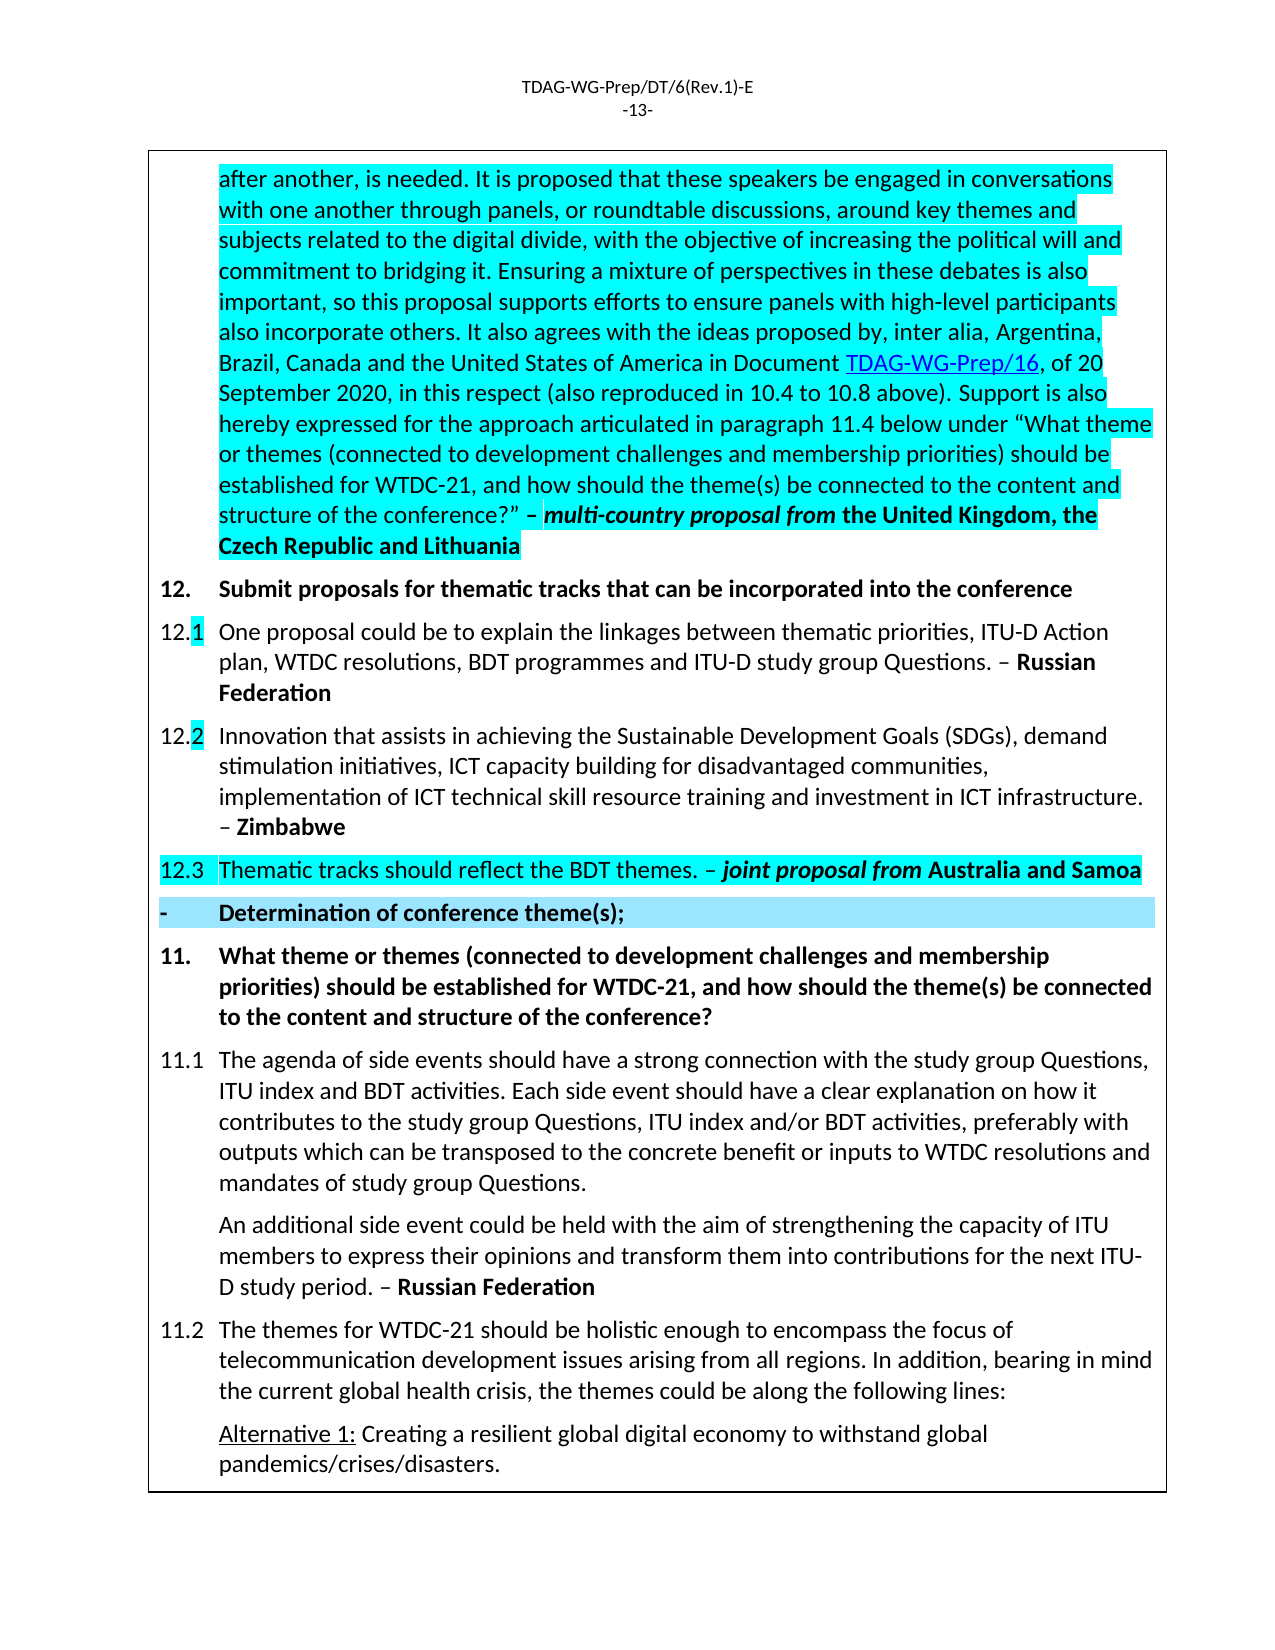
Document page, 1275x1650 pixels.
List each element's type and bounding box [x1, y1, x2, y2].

table_cell [149, 151, 1166, 1491]
